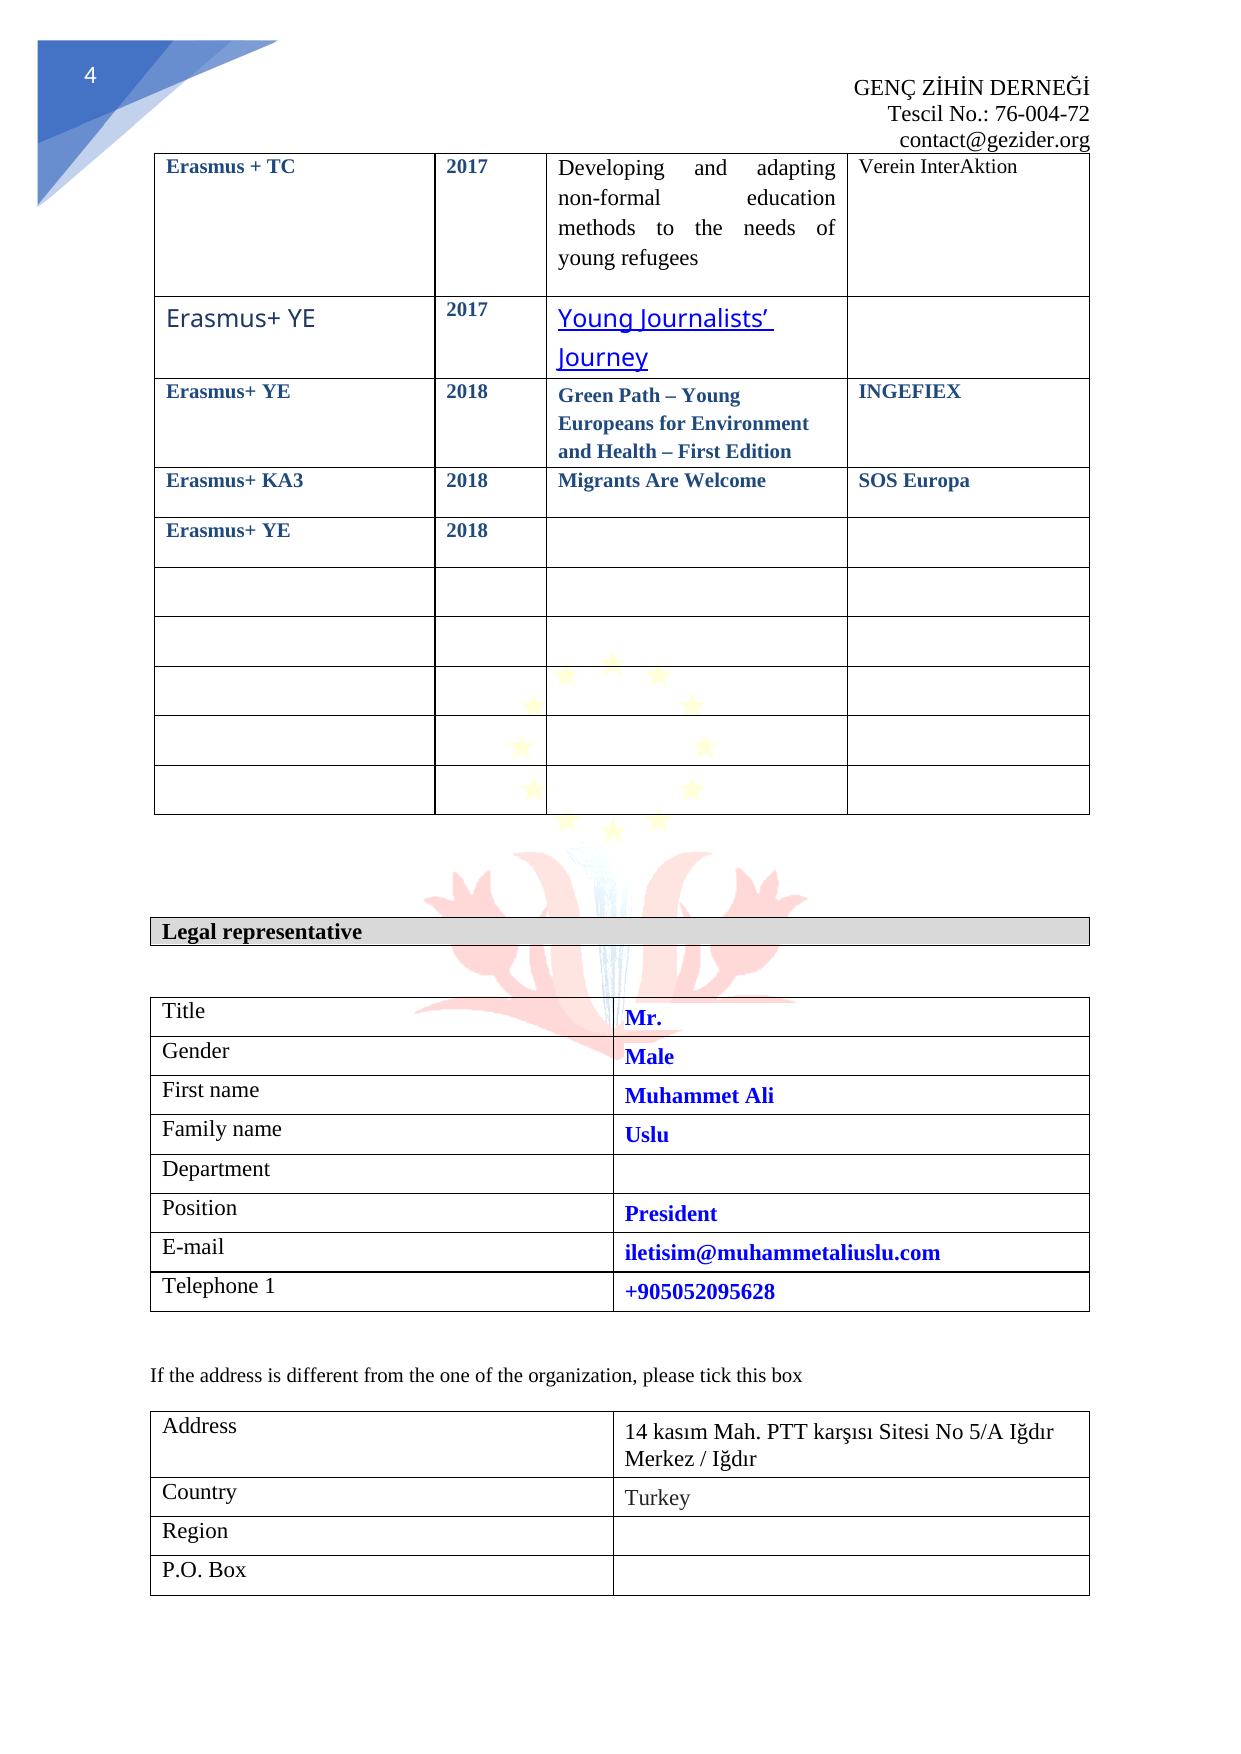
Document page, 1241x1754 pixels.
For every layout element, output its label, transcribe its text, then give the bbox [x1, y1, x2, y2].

table_cell P.O. Box [151, 1556, 613, 1595]
table_cell +905052095628 [614, 1273, 1089, 1311]
table_cell [848, 518, 1089, 567]
table_cell 2018 [436, 518, 546, 567]
table_cell Migrants Are Welcome [547, 468, 847, 517]
table_cell Male [614, 1037, 1089, 1075]
table_cell Erasmus+ YE [155, 297, 434, 378]
table_cell [848, 617, 1089, 666]
table_cell [848, 297, 1089, 378]
table_cell [436, 667, 546, 715]
table_cell [436, 766, 546, 814]
table_cell SOS Europa [848, 468, 1089, 517]
table_cell [547, 667, 847, 715]
text If the address is different from the one of the organization, please tick this box [150, 1363, 1090, 1387]
table_cell Verein InterAktion [848, 154, 1089, 296]
table_cell [614, 1556, 1089, 1595]
table_cell Erasmus+ YE [155, 379, 434, 467]
table_cell [848, 766, 1089, 814]
table_cell [436, 617, 546, 666]
table_cell [155, 568, 434, 616]
table_cell Uslu [614, 1115, 1089, 1154]
table_cell [155, 667, 434, 715]
table_cell [848, 568, 1089, 616]
table_header Address [151, 1412, 613, 1477]
table_header 14 kasım Mah. PTT karşısı Sitesi No 5/A Iğdır Merkez / Iğdır [614, 1412, 1089, 1477]
table_cell [436, 568, 546, 616]
table_cell [436, 716, 546, 764]
table_cell Erasmus + TC [155, 154, 434, 296]
table_cell iletisim@muhammetaliuslu.com [614, 1233, 1089, 1271]
picture [37, 40, 279, 209]
table_cell [547, 617, 847, 666]
table_cell First name [151, 1076, 613, 1114]
table_cell [848, 667, 1089, 715]
table_header Legal representative [151, 918, 1089, 944]
table_cell [155, 617, 434, 666]
table_cell Family name [151, 1115, 613, 1154]
table_cell [155, 716, 434, 764]
table_cell Telephone 1 [151, 1273, 613, 1311]
table_cell [614, 1517, 1089, 1555]
table_cell Young Journalists’ Journey [547, 297, 847, 378]
table_cell Green Path – Young Europeans for Environment and Health – First Edition [547, 379, 847, 467]
table_cell E-mail [151, 1233, 613, 1271]
table_cell Turkey [614, 1478, 1089, 1516]
table_cell President [614, 1194, 1089, 1232]
table_header Title [151, 998, 613, 1036]
table_cell [547, 568, 847, 616]
table_cell Region [151, 1517, 613, 1555]
table_cell 2017 [436, 154, 546, 296]
table_cell 2017 [436, 297, 546, 378]
table_cell Country [151, 1478, 613, 1516]
table_cell Gender [151, 1037, 613, 1075]
table_cell [547, 766, 847, 814]
table_cell Muhammet Ali [614, 1076, 1089, 1114]
table_cell INGEFIEX [848, 379, 1089, 467]
table_cell Department [151, 1155, 613, 1193]
table_cell [547, 518, 847, 567]
table_cell [614, 1155, 1089, 1193]
table_cell [155, 766, 434, 814]
table_cell Erasmus+ YE [155, 518, 434, 567]
table_cell Position [151, 1194, 613, 1232]
table_cell Erasmus+ KA3 [155, 468, 434, 517]
table_cell 2018 [436, 468, 546, 517]
table_cell [848, 716, 1089, 764]
table_cell 2018 [436, 379, 546, 467]
table_header Mr. [614, 998, 1089, 1036]
table_cell Developing and adapting non-formal education methods to the needs of young refugees [547, 154, 847, 296]
table_cell [547, 716, 847, 764]
